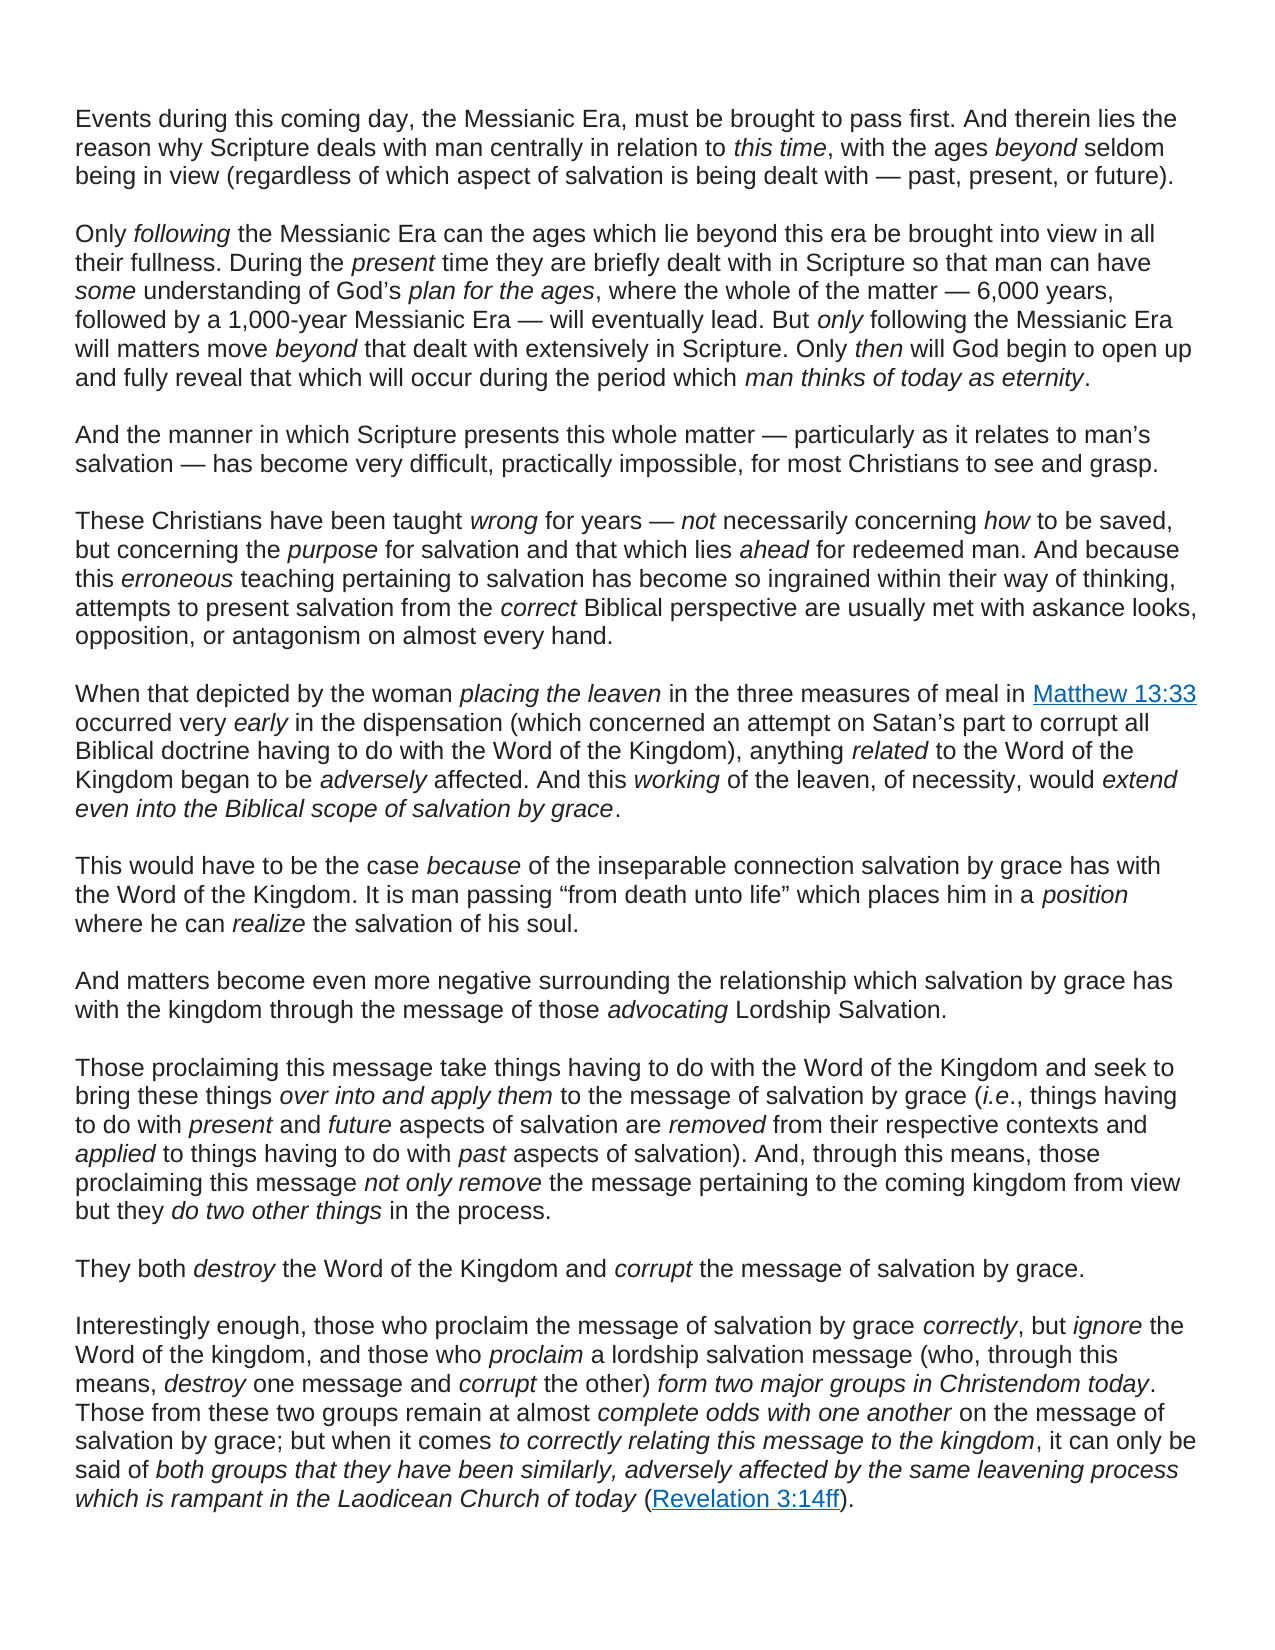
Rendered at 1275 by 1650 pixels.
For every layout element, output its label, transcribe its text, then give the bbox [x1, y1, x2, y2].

text Interestingly enough, those who proclaim the message of salvation by grace correctly, but ignore the Word of the kingdom, and those who proclaim a lordship salvation message (who, through this means, destroy one message and corrupt the other) form two major groups in Christendom today. Those from these two groups remain at almost complete odds with one another on the message of salvation by grace; but when it comes to correctly relating this message to the kingdom, it can only be said of both groups that they have been similarly, adversely affected by the same leavening process which is rampant in the Laodicean Church of today (Revelation 3:14ff). [75, 1311, 1200, 1512]
text These Christians have been taught wrong for years — not necessarily concerning how to be saved, but concerning the purpose for salvation and that which lies ahead for redeemed man. And because this erroneous teaching pertaining to salvation has become so ingrained within their way of thinking, attempts to present salvation from the correct Biblical perspective are usually met with askance looks, opposition, or antagonism on almost every hand. [75, 506, 1200, 650]
text This would have to be the case because of the inseparable connection salvation by grace has with the Word of the Kingdom. It is man passing “from death unto life” which places him in a position where he can realize the salvation of his soul. [75, 851, 1200, 937]
text Only following the Messianic Era can the ages which lie beyond this era be brought into view in all their fullness. During the present time they are briefly dealt with in Scripture so that man can have some understanding of God’s plan for the ages, where the whole of the matter — 6,000 years, followed by a 1,000-year Messianic Era — will eventually lead. But only following the Messianic Era will matters move beyond that dealt with extensively in Scripture. Only then will God begin to open up and fully reveal that which will occur during the period which man thinks of today as eternity. [75, 219, 1200, 391]
text Events during this coming day, the Messianic Era, must be brought to pass first. And therein lies the reason why Scripture deals with man centrally in relation to this time, with the ages beyond seldom being in view (regardless of which aspect of salvation is being dealt with — past, present, or future). [75, 104, 1200, 190]
text And matters become even more negative surrounding the relationship which salvation by grace has with the kingdom through the message of those advocating Lordship Salvation. [75, 966, 1200, 1024]
text Those proclaiming this message take things having to do with the Word of the Kingdom and seek to bring these things over into and apply them to the message of salvation by grace (i.e., things having to do with present and future aspects of salvation are removed from their respective contexts and applied to things having to do with past aspects of salvation). And, through this means, those proclaiming this message not only remove the message pertaining to the coming kingdom from view but they do two other things in the process. [75, 1052, 1200, 1225]
text And the manner in which Scripture presents this whole matter — particularly as it relates to man’s salvation — has become very difficult, practically impossible, for most Christians to see and grasp. [75, 420, 1200, 477]
text They both destroy the Word of the Kingdom and corrupt the message of salvation by grace. [75, 1254, 1200, 1282]
text When that depicted by the woman placing the leaven in the three measures of meal in Matthew 13:33 occurred very early in the dispensation (which concerned an attempt on Satan’s part to corrupt all Biblical doctrine having to do with the Word of the Kingdom), anything related to the Word of the Kingdom began to be adversely affected. And this working of the leaven, of necessity, would extend even into the Biblical scope of salvation by grace. [75, 679, 1200, 822]
